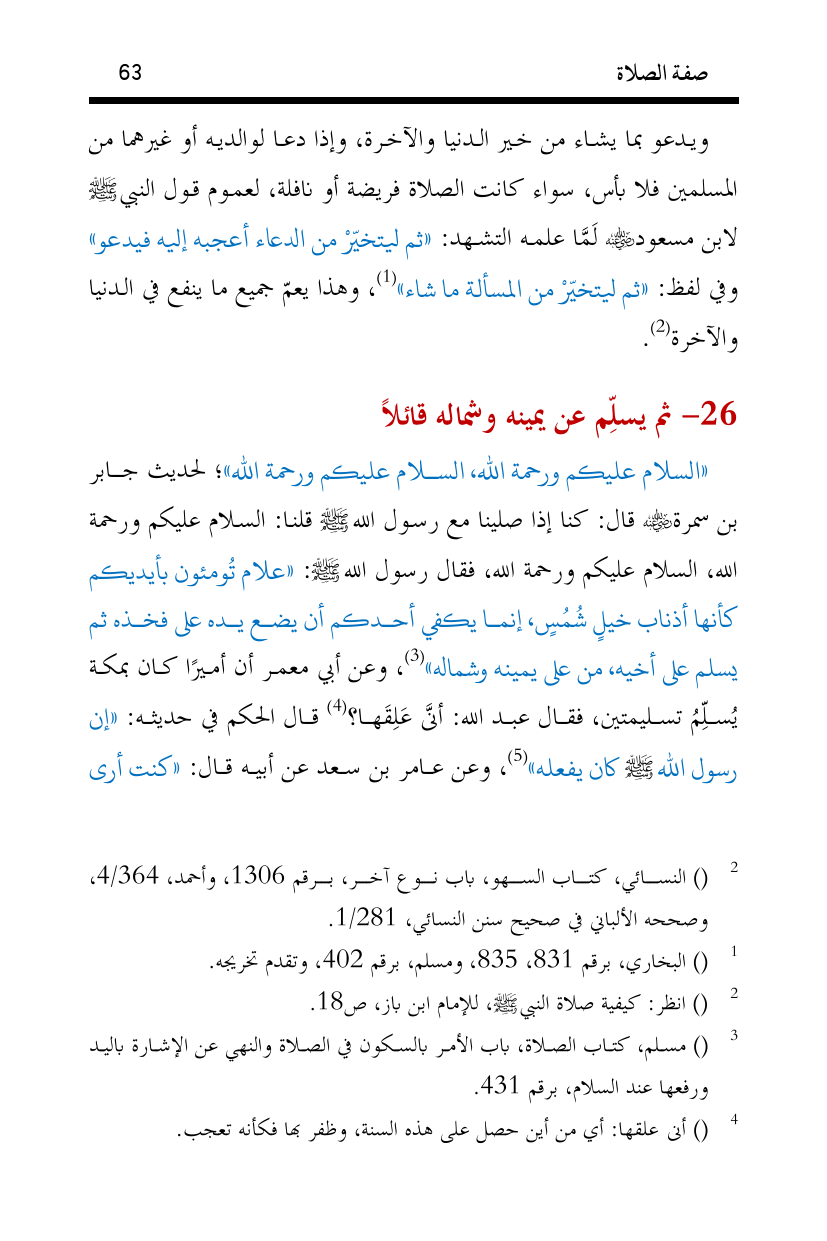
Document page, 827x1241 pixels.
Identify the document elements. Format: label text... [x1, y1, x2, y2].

text 26- ثم يسلِّم عن يمينه وشماله قائلاً [89, 389, 738, 447]
text ويدعو بما يشاء من خير الدنيا والآخرة، وإذا دعا لوالديه أو غيرهما من المسلمين فلا بأس، سواء كانت الصلاة فريضة أو نافلة، لعموم قول النبي ج لابن مسعودس لَمَّا علمه التشهد: «ثم ليتخيّرْ من الدعاء أعجبه إليه فيدعو» وفي لفظ: «ثم ليتخيّرْ من المسألة ما شاء»()، وهذا يعمّ جميع ما ينفع في الدنيا والآخرة(). [89, 115, 738, 364]
text «السلام عليكم ورحمة الله، السلام عليكم ورحمة الله»؛ لحديث جابر بن سمرةس قال: كنا إذا صلينا مع رسول الله ج قلنا: السلام عليكم ورحمة الله، السلام عليكم ورحمة الله، فقال رسول الله ج: «علام تُومئون بأيديكم كأنها أذناب خيلٍ شُمُسٍ، إنما يكفي أحدكم أن يضع يده على فخذه ثم يسلم على أخيه، من على يمينه وشماله»()، وعن أبي معمر أن أميرًا كان بمكة يُسلِّمُ تسليمتين، فقال عبد الله: أنَّى عَلِقَها؟() قال الحكم في حديثه: «إن رسول الله ج كان يفعله»()، وعن عامر بن سعد عن أبيه قال: «كنت أرى رسول الله ج يُسلِّم عن يمينه وعن يساره حتى أرى بياض خده»()، وينصرف عن يمينه وعن شماله لا حرج في شيء من ذلك(). [89, 447, 738, 793]
